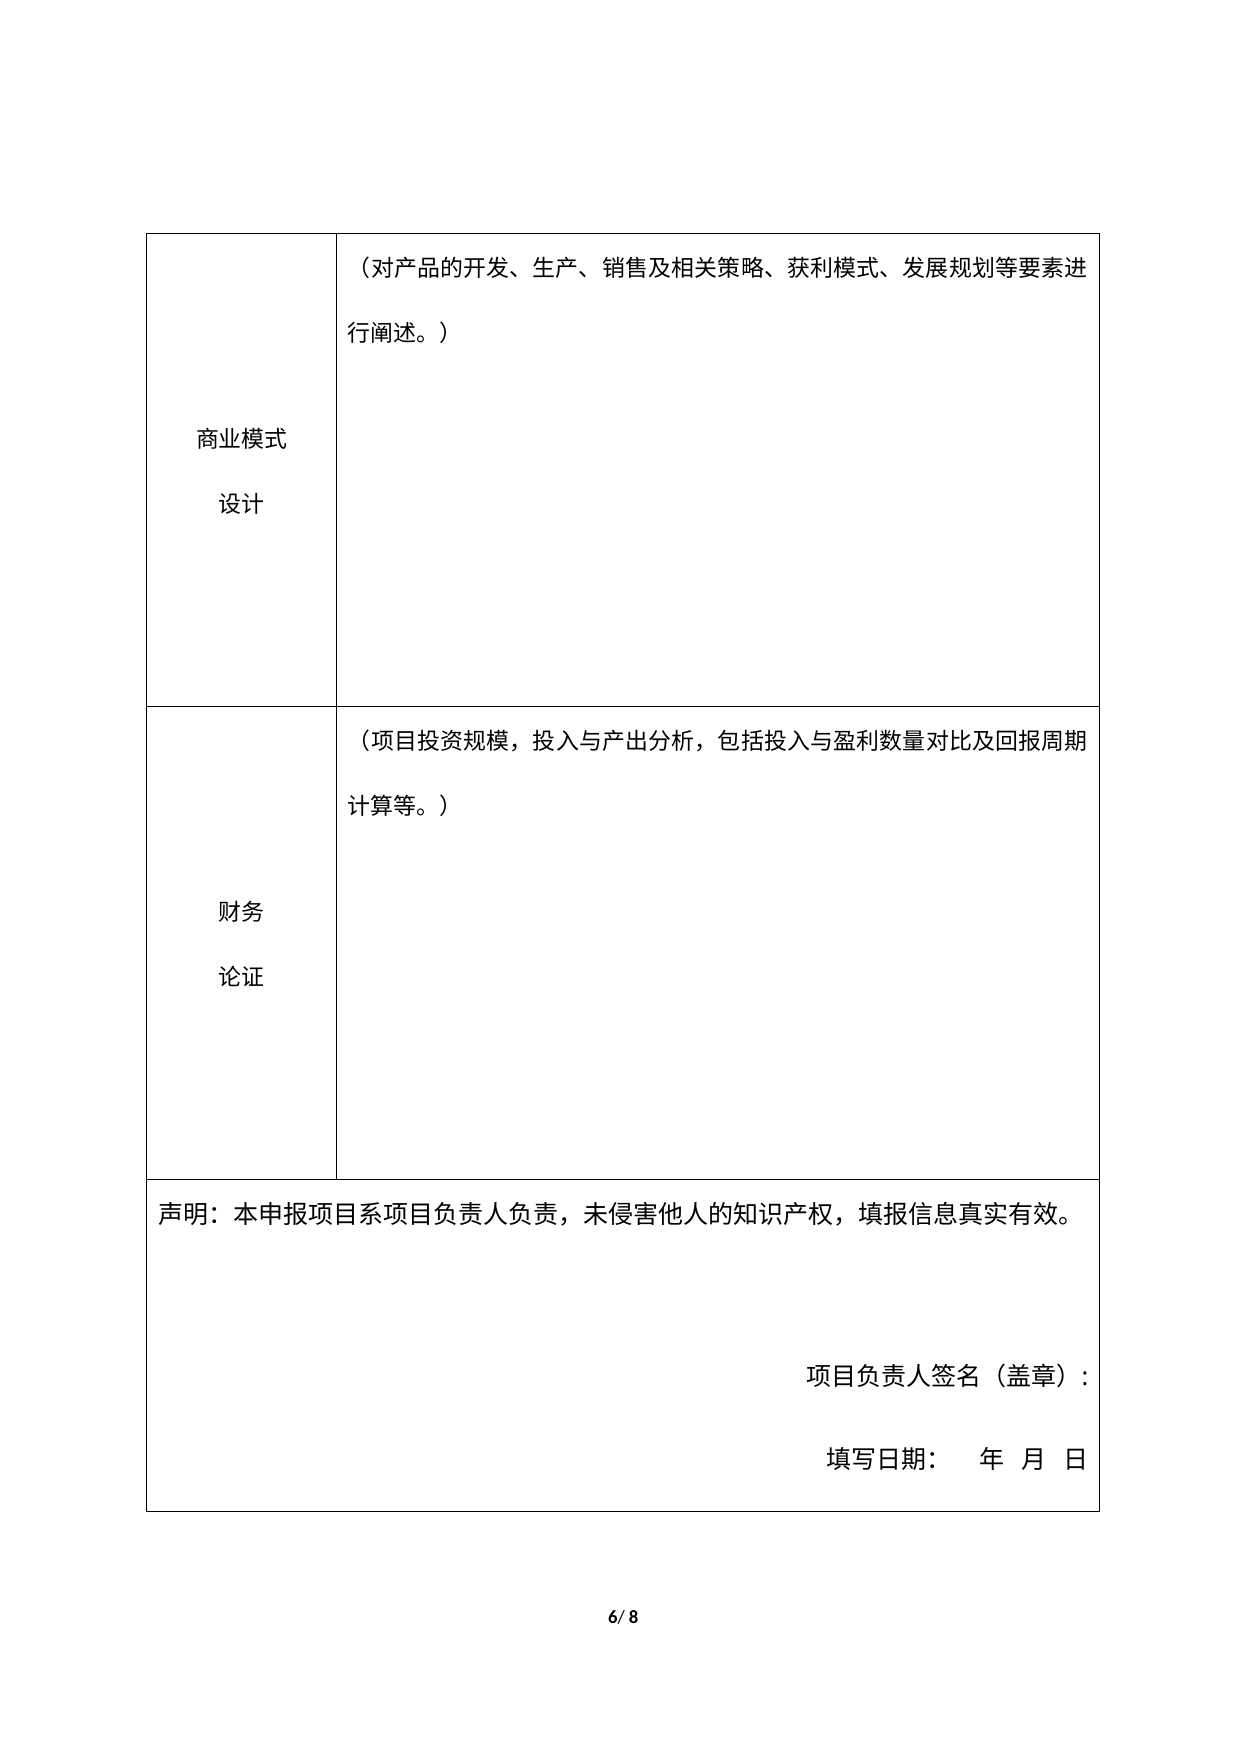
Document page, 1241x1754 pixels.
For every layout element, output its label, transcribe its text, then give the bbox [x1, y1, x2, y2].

table_cell （项目投资规模，投入与产出分析，包括投入与盈利数量对比及回报周期计算等。） [337, 707, 1099, 1179]
table_cell 财务 论证 [147, 707, 336, 1179]
table_cell 商业模式 设计 [147, 234, 336, 706]
table_cell 声明：本申报项目系项目负责人负责，未侵害他人的知识产权，填报信息真实有效。 项目负责人签名（盖章）: 填写日期： 年 月 日 [147, 1180, 1099, 1511]
table_cell （对产品的开发、生产、销售及相关策略、获利模式、发展规划等要素进行阐述。） [337, 234, 1099, 706]
